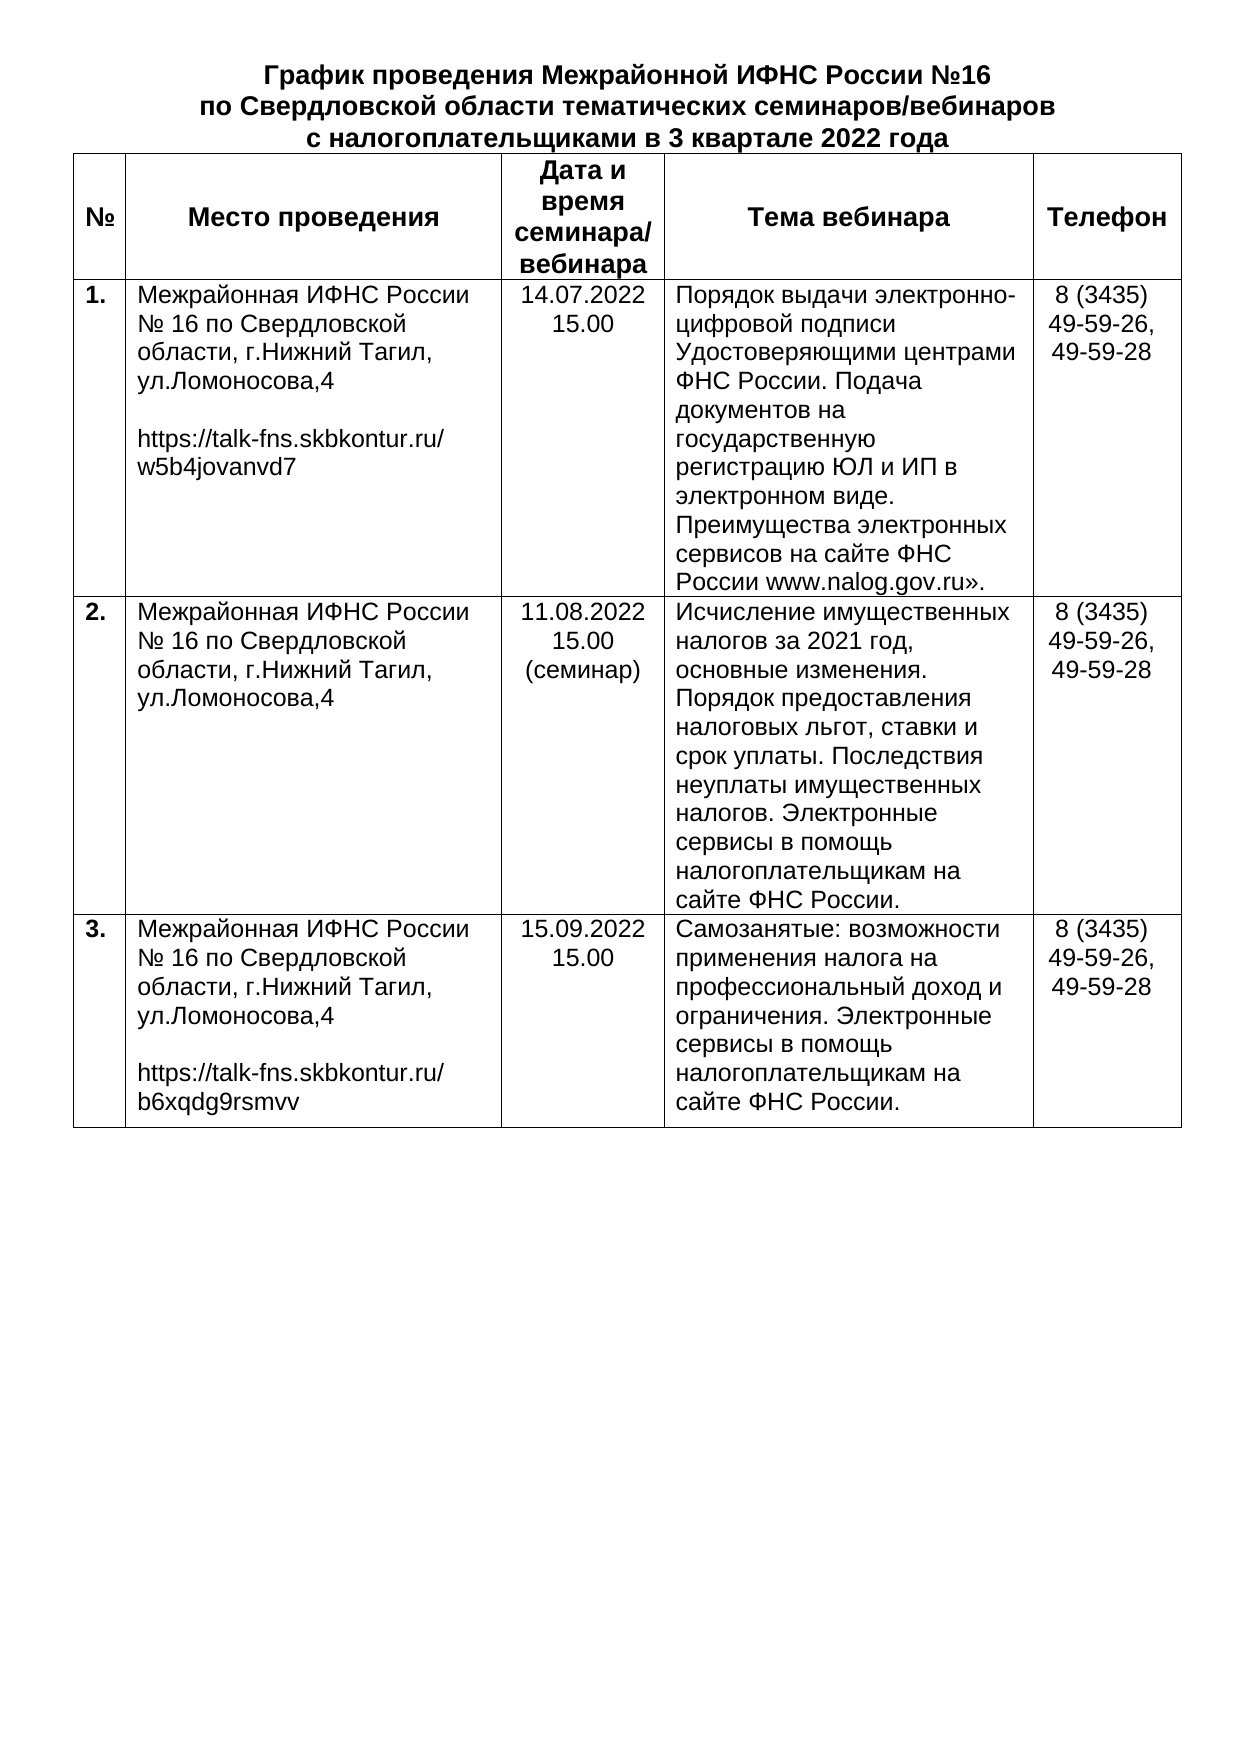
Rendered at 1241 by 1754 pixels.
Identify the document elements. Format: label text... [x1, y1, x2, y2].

text График проведения Межрайонной ИФНС России №16 [74, 59, 1181, 90]
table_cell 8 (3435) 49-59-26, 49-59-28 [1034, 280, 1181, 596]
table_cell 8 (3435) 49-59-26, 49-59-28 [1034, 915, 1181, 1127]
table_cell Самозанятые: возможности применения налога на профессиональный доход и ограничения. Электронные сервисы в помощь налогоплательщикам на сайте ФНС России. [665, 915, 1033, 1127]
text по Свердловской области тематических семинаров/вебинаров [74, 90, 1181, 122]
table_cell 15.09.2022 15.00 [502, 915, 664, 1127]
table_header Тема вебинара [665, 154, 1033, 279]
table_cell Межрайонная ИФНС России № 16 по Свердловской области, г.Нижний Тагил, ул.Ломоносова,4 https://talk-fns.skbkontur.ru/w5b4jovanvd7 [126, 280, 501, 596]
table_cell 11.08.2022 15.00 (семинар) [502, 597, 664, 913]
table_cell Исчисление имущественных налогов за 2021 год, основные изменения. Порядок предоставления налоговых льгот, ставки и срок уплаты. Последствия неуплаты имущественных налогов. Электронные сервисы в помощь налогоплательщикам на сайте ФНС России. [665, 597, 1033, 913]
table_header Дата и время семинара/ вебинара [502, 154, 664, 279]
table_cell 2. [74, 597, 125, 913]
text с налогоплательщиками в 3 квартале 2022 года [74, 122, 1181, 153]
table_header № [74, 154, 125, 279]
table_header Телефон [1034, 154, 1181, 279]
table_cell 3. [74, 915, 125, 1127]
table_cell Порядок выдачи электронно-цифровой подписи Удостоверяющими центрами ФНС России. Подача документов на государственную регистрацию ЮЛ и ИП в электронном виде. Преимущества электронных сервисов на сайте ФНС России www.nalog.gov.ru». [665, 280, 1033, 596]
table_cell 14.07.2022 15.00 [502, 280, 664, 596]
table_header Место проведения [126, 154, 501, 279]
table_cell 8 (3435) 49-59-26, 49-59-28 [1034, 597, 1181, 913]
table_cell 1. [74, 280, 125, 596]
table_cell Межрайонная ИФНС России № 16 по Свердловской области, г.Нижний Тагил, ул.Ломоносова,4 https://talk-fns.skbkontur.ru/b6xqdg9rsmvv [126, 915, 501, 1127]
table_cell Межрайонная ИФНС России № 16 по Свердловской области, г.Нижний Тагил, ул.Ломоносова,4 [126, 597, 501, 913]
